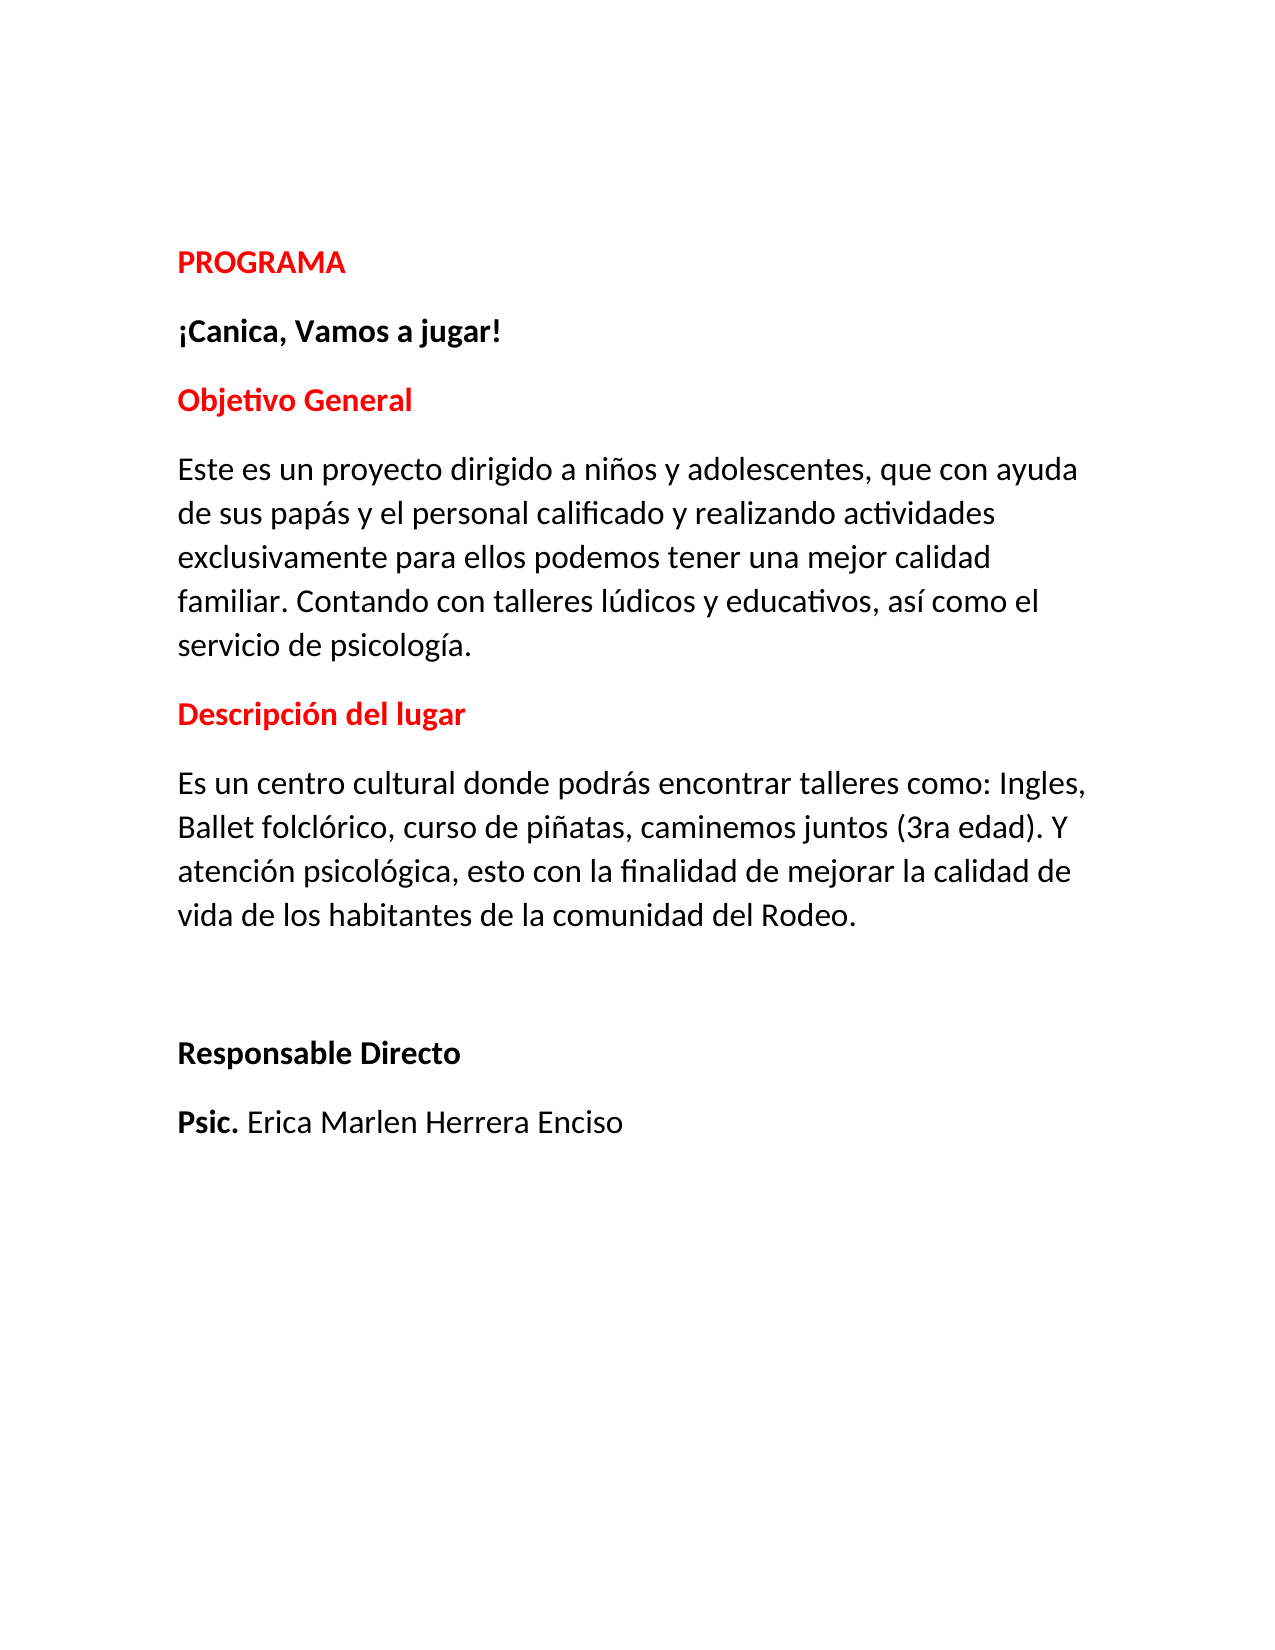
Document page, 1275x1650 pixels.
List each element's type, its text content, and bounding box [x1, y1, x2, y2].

text PROGRAMA [177, 242, 1098, 282]
text Responsable Directo [177, 1032, 1098, 1073]
text Psic. Erica Marlen Herrera Enciso [177, 1101, 1098, 1142]
text Descripción del lugar [177, 693, 1098, 734]
text ¡Canica, Vamos a jugar! [177, 311, 1098, 351]
text Objetivo General [177, 379, 1098, 420]
text Este es un proyecto dirigido a niños y adolescentes, que con ayuda de sus papás y el personal calificado y realizando actividades exclusivamente para ellos podemos tener una mejor calidad familiar. Contando con talleres lúdicos y educativos, así como el servicio de psicología. [177, 448, 1098, 665]
text Es un centro cultural donde podrás encontrar talleres como: Ingles, Ballet folclórico, curso de piñatas, caminemos juntos (3ra edad). Y atención psicológica, esto con la finalidad de mejorar la calidad de vida de los habitantes de la comunidad del Rodeo. [177, 762, 1098, 935]
